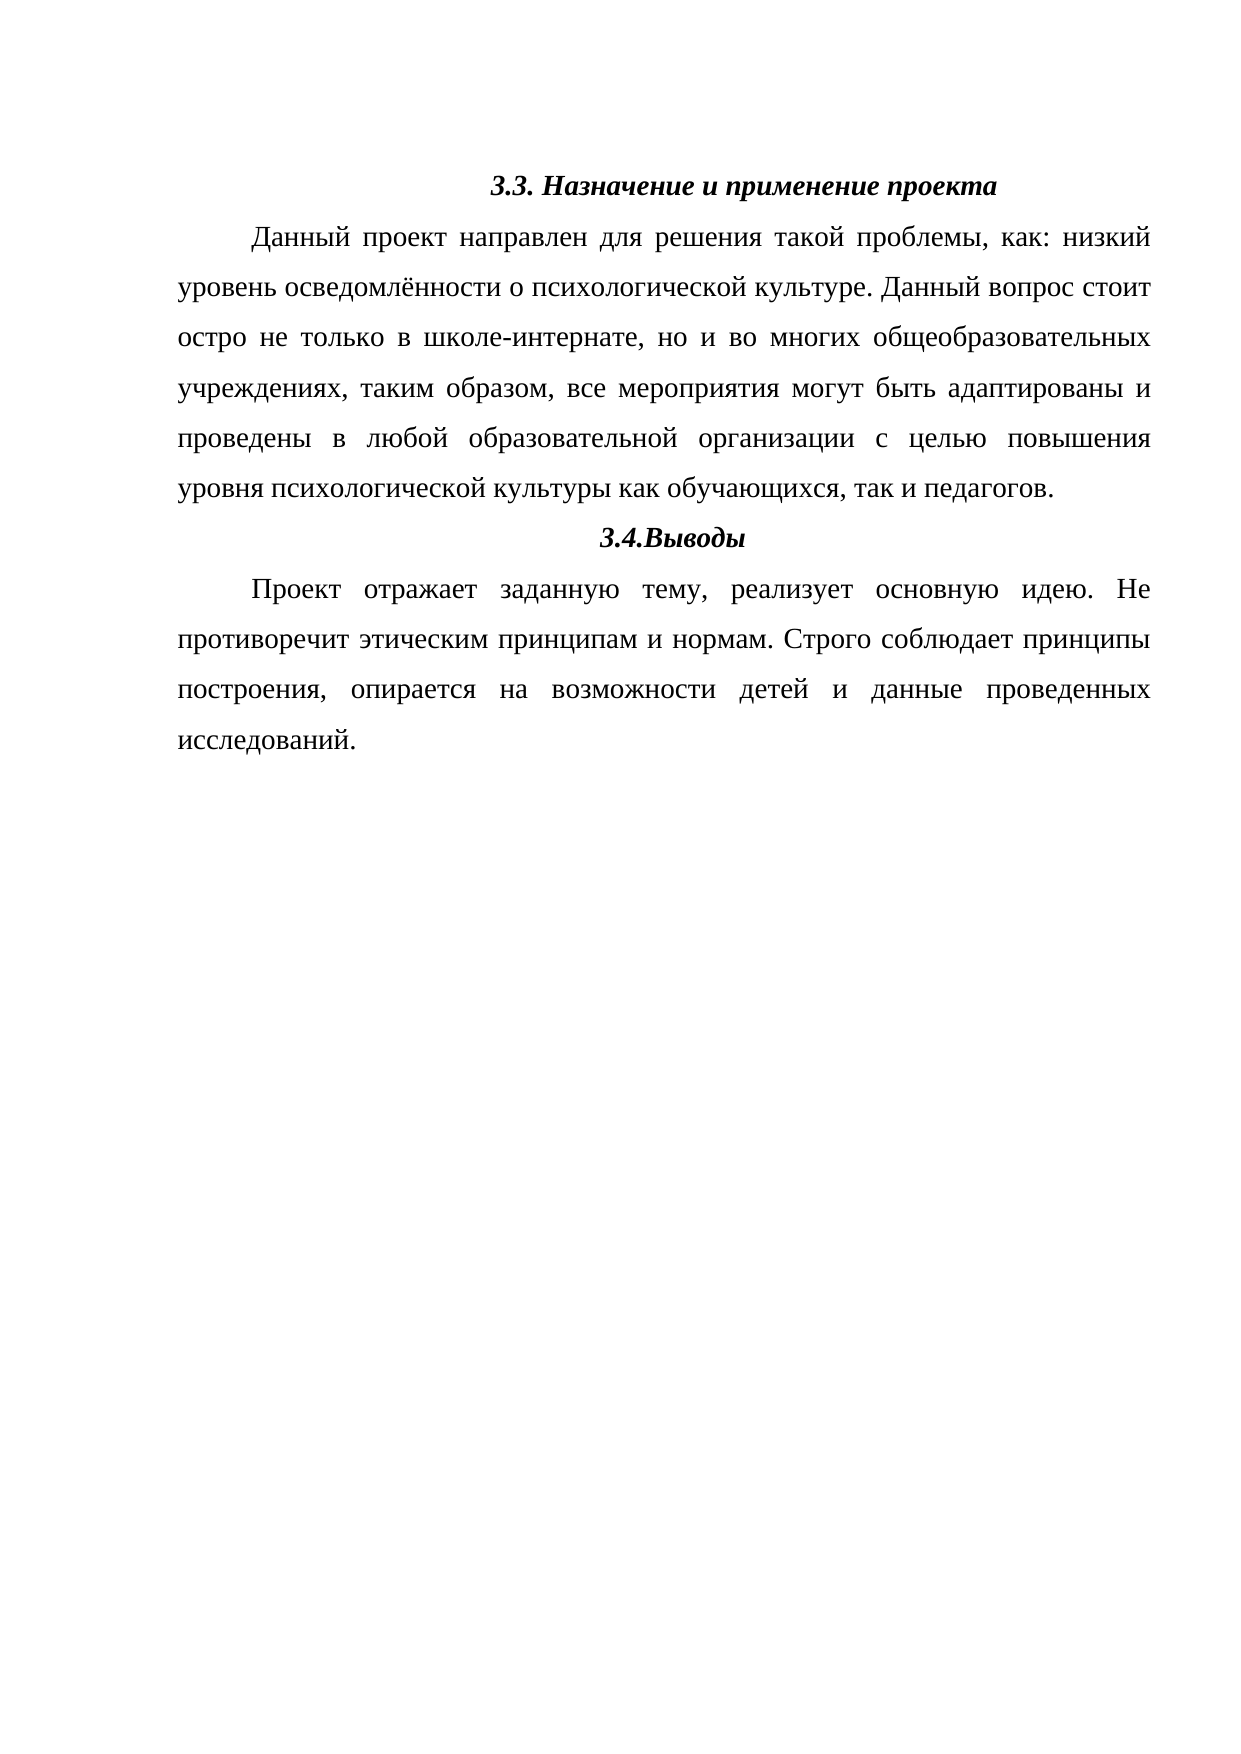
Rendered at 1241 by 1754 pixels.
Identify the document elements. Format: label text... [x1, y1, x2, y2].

text Проект отражает заданную тему, реализует основную идею. Не противоречит этическим принципам и нормам. Строго соблюдает принципы построения, опирается на возможности детей и данные проведенных исследований. [177, 571, 1152, 755]
text Данный проект направлен для решения такой проблемы, как: низкий уровень осведомлённости о психологической культуре. Данный вопрос стоит остро не только в школе-интернате, но и во многих общеобразовательных учреждениях, таким образом, все мероприятия могут быть адаптированы и проведены в любой образовательной организации с целью повышения уровня психологической культуры как обучающихся, так и педагогов. [177, 219, 1152, 504]
list 3.4.Выводы [402, 521, 1152, 554]
list 3.3. Назначение и применение проекта [402, 168, 1152, 202]
